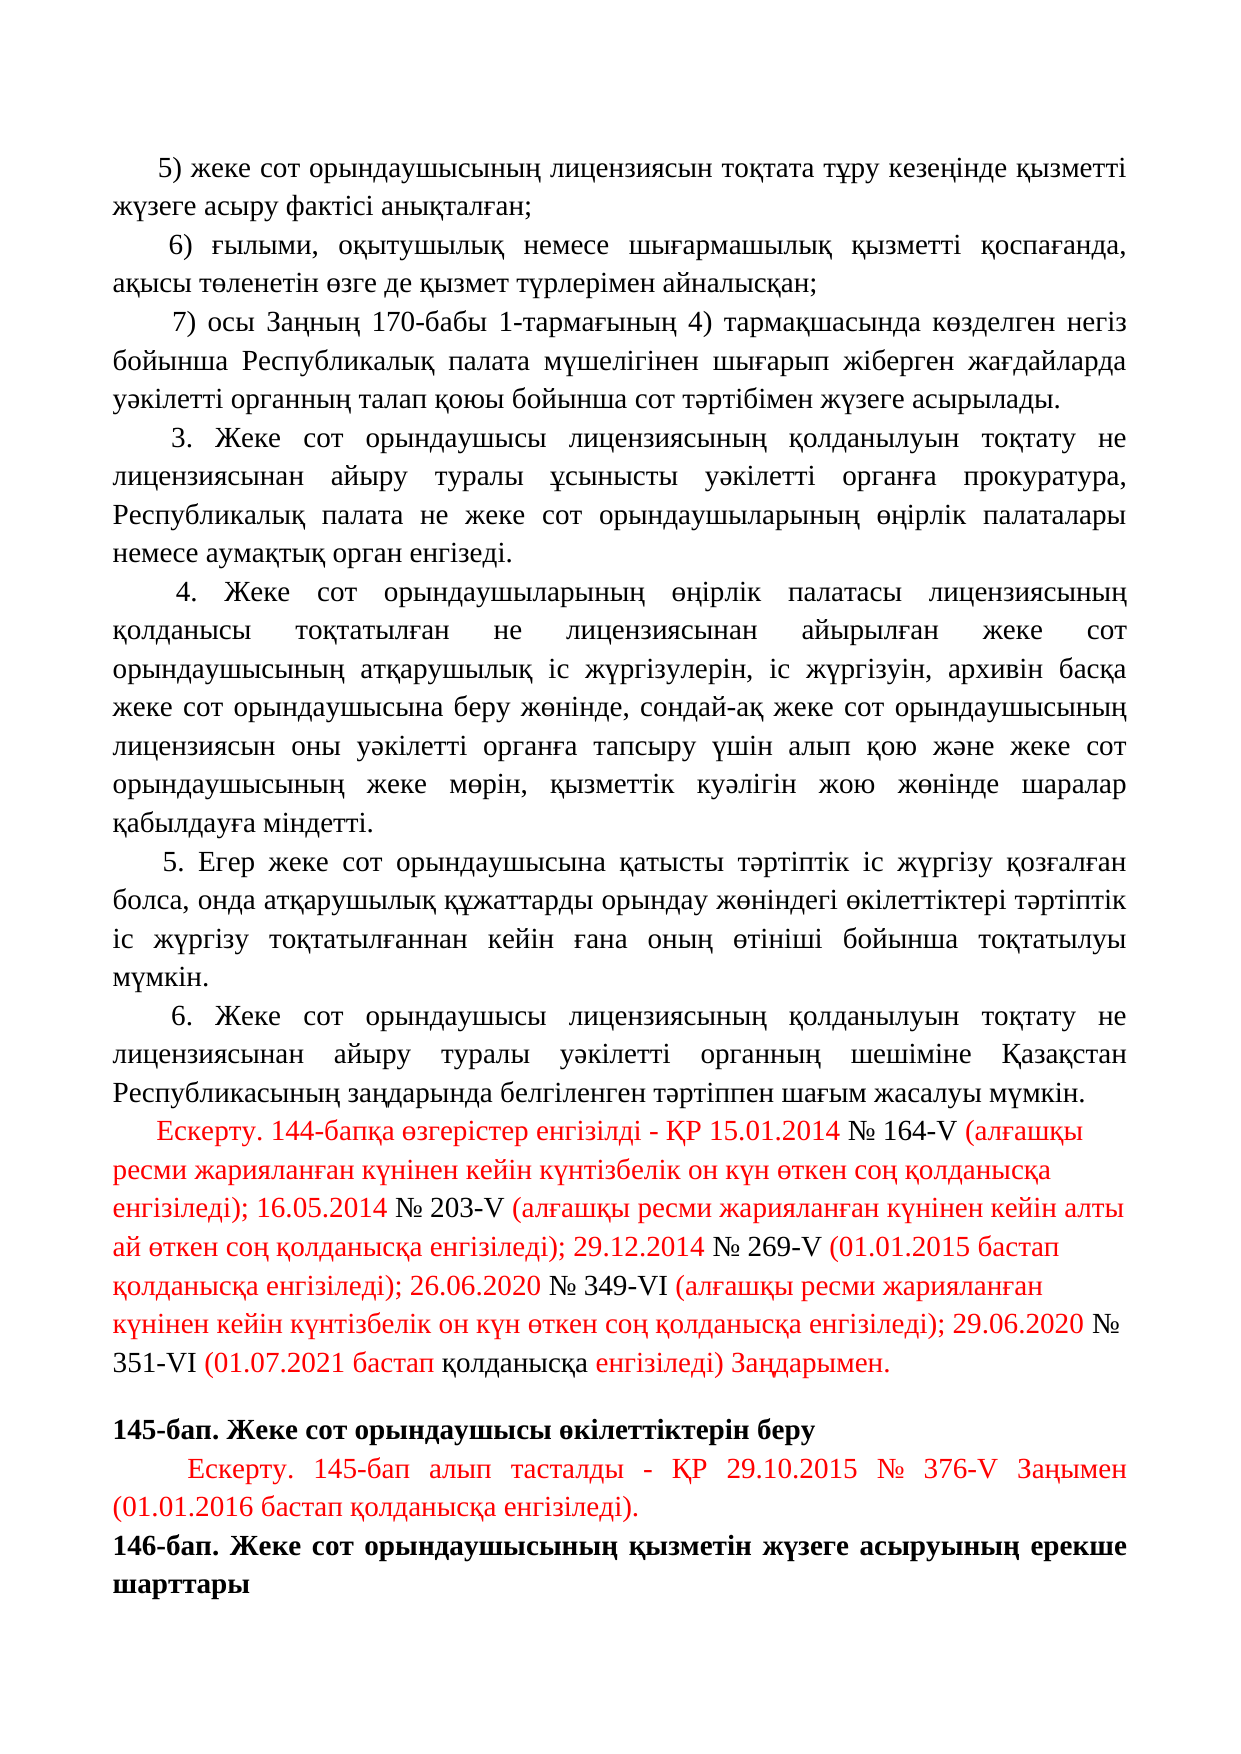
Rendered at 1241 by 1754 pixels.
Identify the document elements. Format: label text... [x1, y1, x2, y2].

text Ескерту. 144-бапқа өзгерістер енгізілді - ҚР 15.01.2014 № 164-V (алғашқы ресми жарияланған күнінен кейін күнтізбелік он күн өткен соң қолданысқа енгізіледі); 16.05.2014 № 203-V (алғашқы ресми жарияланған күнінен кейін алты ай өткен соң қолданысқа енгізіледі); 29.12.2014 № 269-V (01.01.2015 бастап қолданысқа енгізіледі); 26.06.2020 № 349-VI (алғашқы ресми жарияланған күнінен кейін күнтізбелік он күн өткен соң қолданысқа енгізіледі); 29.06.2020 № 351-VI (01.07.2021 бастап қолданысқа енгізіледі) Заңдарымен. [112, 1113, 1128, 1408]
text Ескерту. 145-бап алып тасталды - ҚР 29.10.2015 № 376-V Заңымен (01.01.2016 бастап қолданысқа енгізіледі). [112, 1451, 1128, 1523]
text 6. Жеке сот орындаушысы лицензиясының қолданылуын тоқтату не лицензиясынан айыру туралы уәкілетті органның шешіміне Қазақстан Республикасының заңдарында белгіленген тәртіппен шағым жасалуы мүмкін. [112, 998, 1128, 1108]
text 7) осы Заңның 170-бабы 1-тармағының 4) тармақшасында көзделген негіз бойынша Республикалық палата мүшелігінен шығарып жіберген жағдайларда уәкілетті органның талап қоюы бойынша сот тәртібімен жүзеге асырылады. [112, 304, 1128, 415]
text 146-бап. Жеке сот орындаушысының қызметін жүзеге асыруының ерекше шарттары [112, 1528, 1128, 1600]
text 5. Егер жеке сот орындаушысына қатысты тәртіптік іс жүргізу қозғалған болса, онда атқарушылық құжаттарды орындау жөніндегі өкілеттіктері тәртіптік іс жүргізу тоқтатылғаннан кейін ғана оның өтініші бойынша тоқтатылуы мүмкін. [112, 844, 1128, 993]
text 5) жеке сот орындаушысының лицензиясын тоқтата тұру кезеңінде қызметті жүзеге асыру фактісі анықталған; [112, 150, 1128, 222]
text 145-бап. Жеке сот орындаушысы өкілеттіктерін беру [112, 1412, 1128, 1446]
text 6) ғылыми, оқытушылық немесе шығармашылық қызметті қоспағанда, ақысы төленетін өзге де қызмет түрлерімен айналысқан; [112, 227, 1128, 299]
text 4. Жеке сот орындаушыларының өңірлік палатасы лицензиясының қолданысы тоқтатылған не лицензиясынан айырылған жеке сот орындаушысының атқарушылық іс жүргізулерін, іс жүргізуін, архивін басқа жеке сот орындаушысына беру жөнінде, сондай-ақ жеке сот орындаушысының лицензиясын оны уәкілетті органға тапсыру үшін алып қою және жеке сот орындаушысының жеке мөрін, қызметтік куәлігін жою жөнінде шаралар қабылдауға міндетті. [112, 574, 1128, 839]
text 3. Жеке сот орындаушысы лицензиясының қолданылуын тоқтату не лицензиясынан айыру туралы ұсынысты уәкілетті органға прокуратура, Республикалық палата не жеке сот орындаушыларының өңірлік палаталары немесе аумақтық орган енгізеді. [112, 420, 1128, 569]
